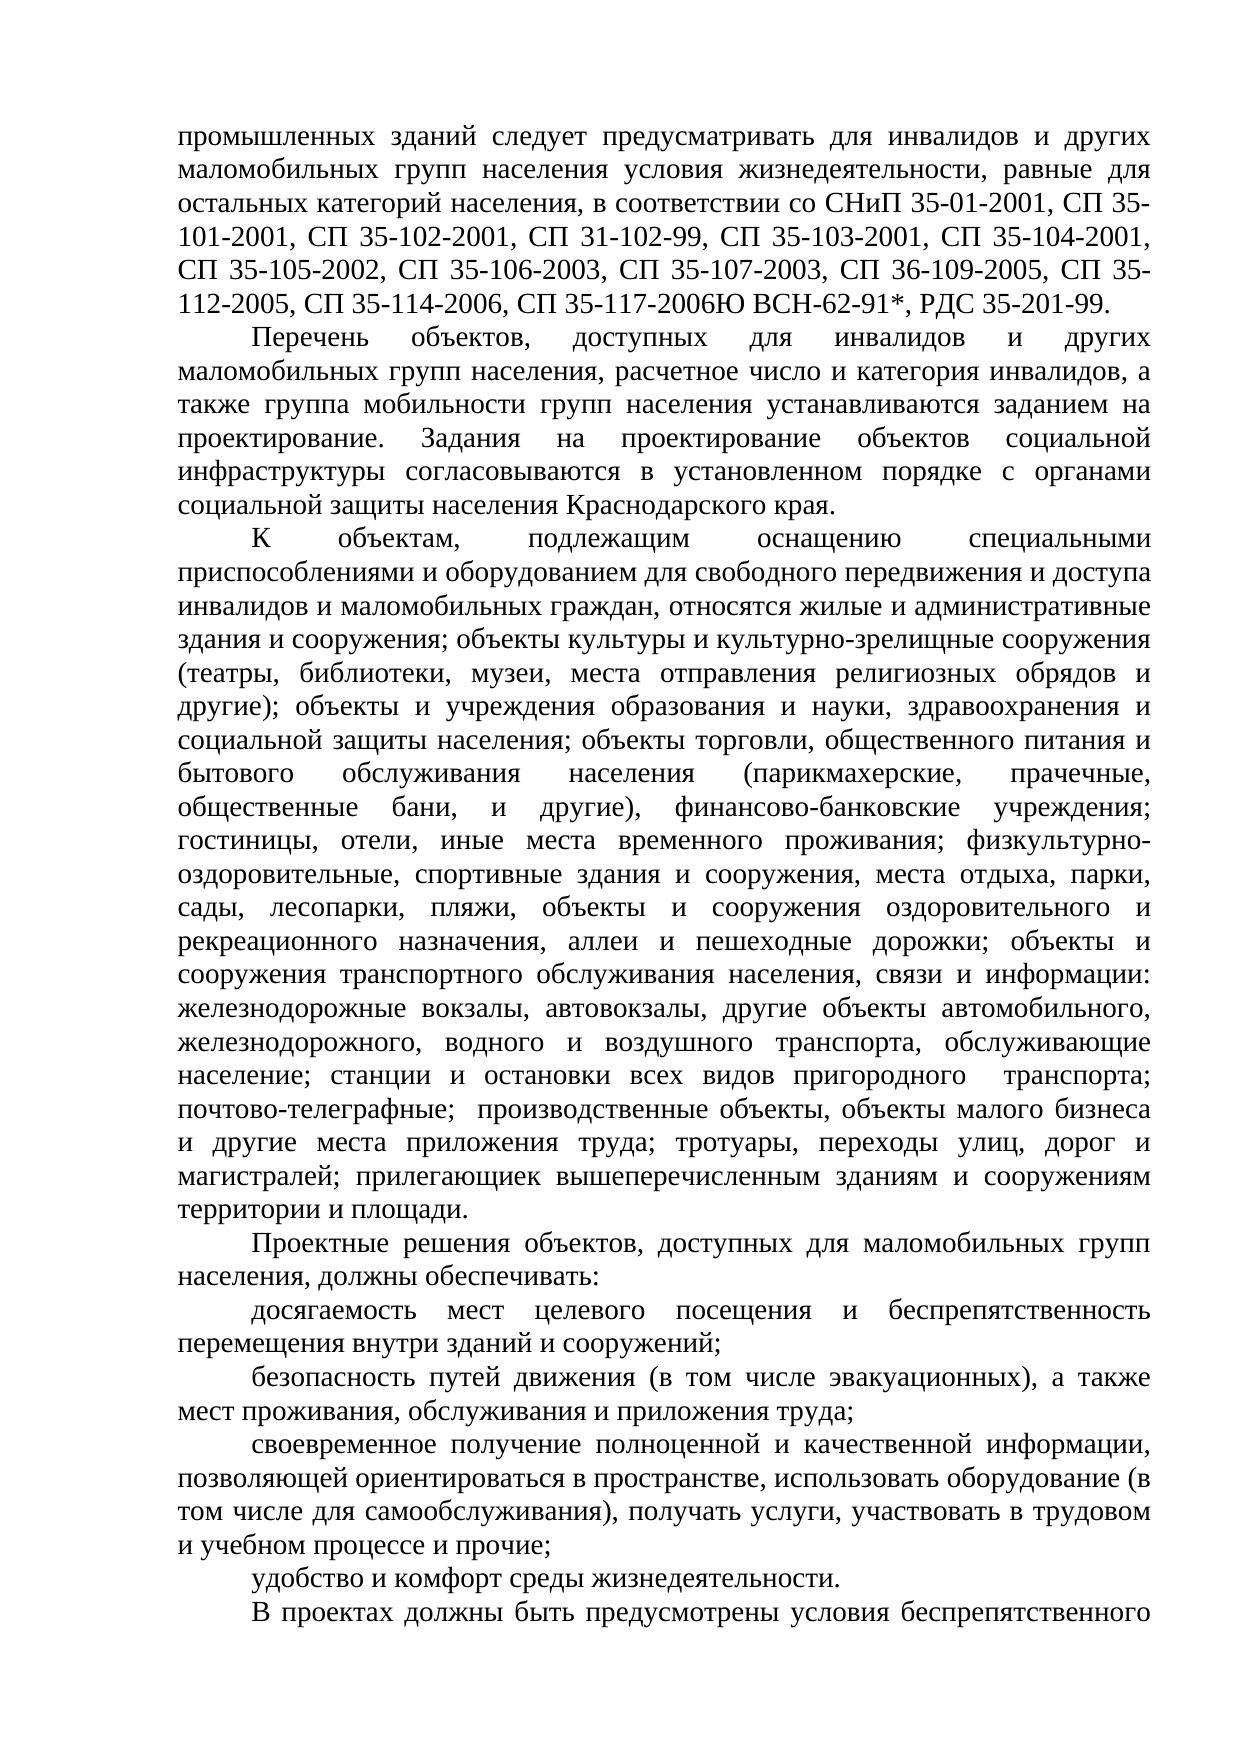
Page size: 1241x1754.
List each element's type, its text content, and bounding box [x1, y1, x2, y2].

text досягаемость мест целевого посещения и беспрепятственность перемещения внутри зданий и сооружений; [177, 1292, 1152, 1359]
text своевременное получение полноценной и качественной информации, позволяющей ориентироваться в пространстве, использовать оборудование (в том числе для самообслуживания), получать услуги, участвовать в трудовом и учебном процессе и прочие; [177, 1426, 1152, 1560]
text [177, 118, 1152, 319]
text Проектные решения объектов, доступных для маломобильных групп населения, должны обеспечивать: [177, 1225, 1152, 1292]
text Перечень объектов, доступных для инвалидов и других маломобильных групп населения, расчетное число и категория инвалидов, а также группа мобильности групп населения устанавливаются заданием на проектирование. Задания на проектирование объектов социальной инфраструктуры согласовываются в установленном порядке с органами социальной защиты населения Краснодарского края. [177, 319, 1152, 521]
text К объектам, подлежащим оснащению специальными приспособлениями и оборудованием для свободного передвижения и доступа инвалидов и маломобильных граждан, относятся жилые и административные здания и сооружения; объекты культуры и культурно-зрелищные сооружения (театры, библиотеки, музеи, места отправления религиозных обрядов и другие); объекты и учреждения образования и науки, здравоохранения и социальной защиты населения; объекты торговли, общественного питания и бытового обслуживания населения (парикмахерские, прачечные, общественные бани, и другие), финансово-банковские учреждения; гостиницы, отели, иные места временного проживания; физкультурно-оздоровительные, спортивные здания и сооружения, места отдыха, парки, сады, лесопарки, пляжи, объекты и сооружения оздоровительного и рекреационного назначения, аллеи и пешеходные дорожки; объекты и сооружения транспортного обслуживания населения, связи и информации: железнодорожные вокзалы, автовокзалы, другие объекты автомобильного, железнодорожного, водного и воздушного транспорта, обслуживающие население; станции и остановки всех видов пригородного транспорта; почтово-телеграфные; производственные объекты, объекты малого бизнеса и другие места приложения труда; тротуары, переходы улиц, дорог и магистралей; прилегающиек вышеперечисленным зданиям и сооружениям территории и площади. [177, 521, 1152, 1225]
text безопасность путей движения (в том числе эвакуационных), а также мест проживания, обслуживания и приложения труда; [177, 1359, 1152, 1426]
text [177, 1594, 1152, 1627]
text удобство и комфорт среды жизнедеятельности. [177, 1560, 1152, 1594]
